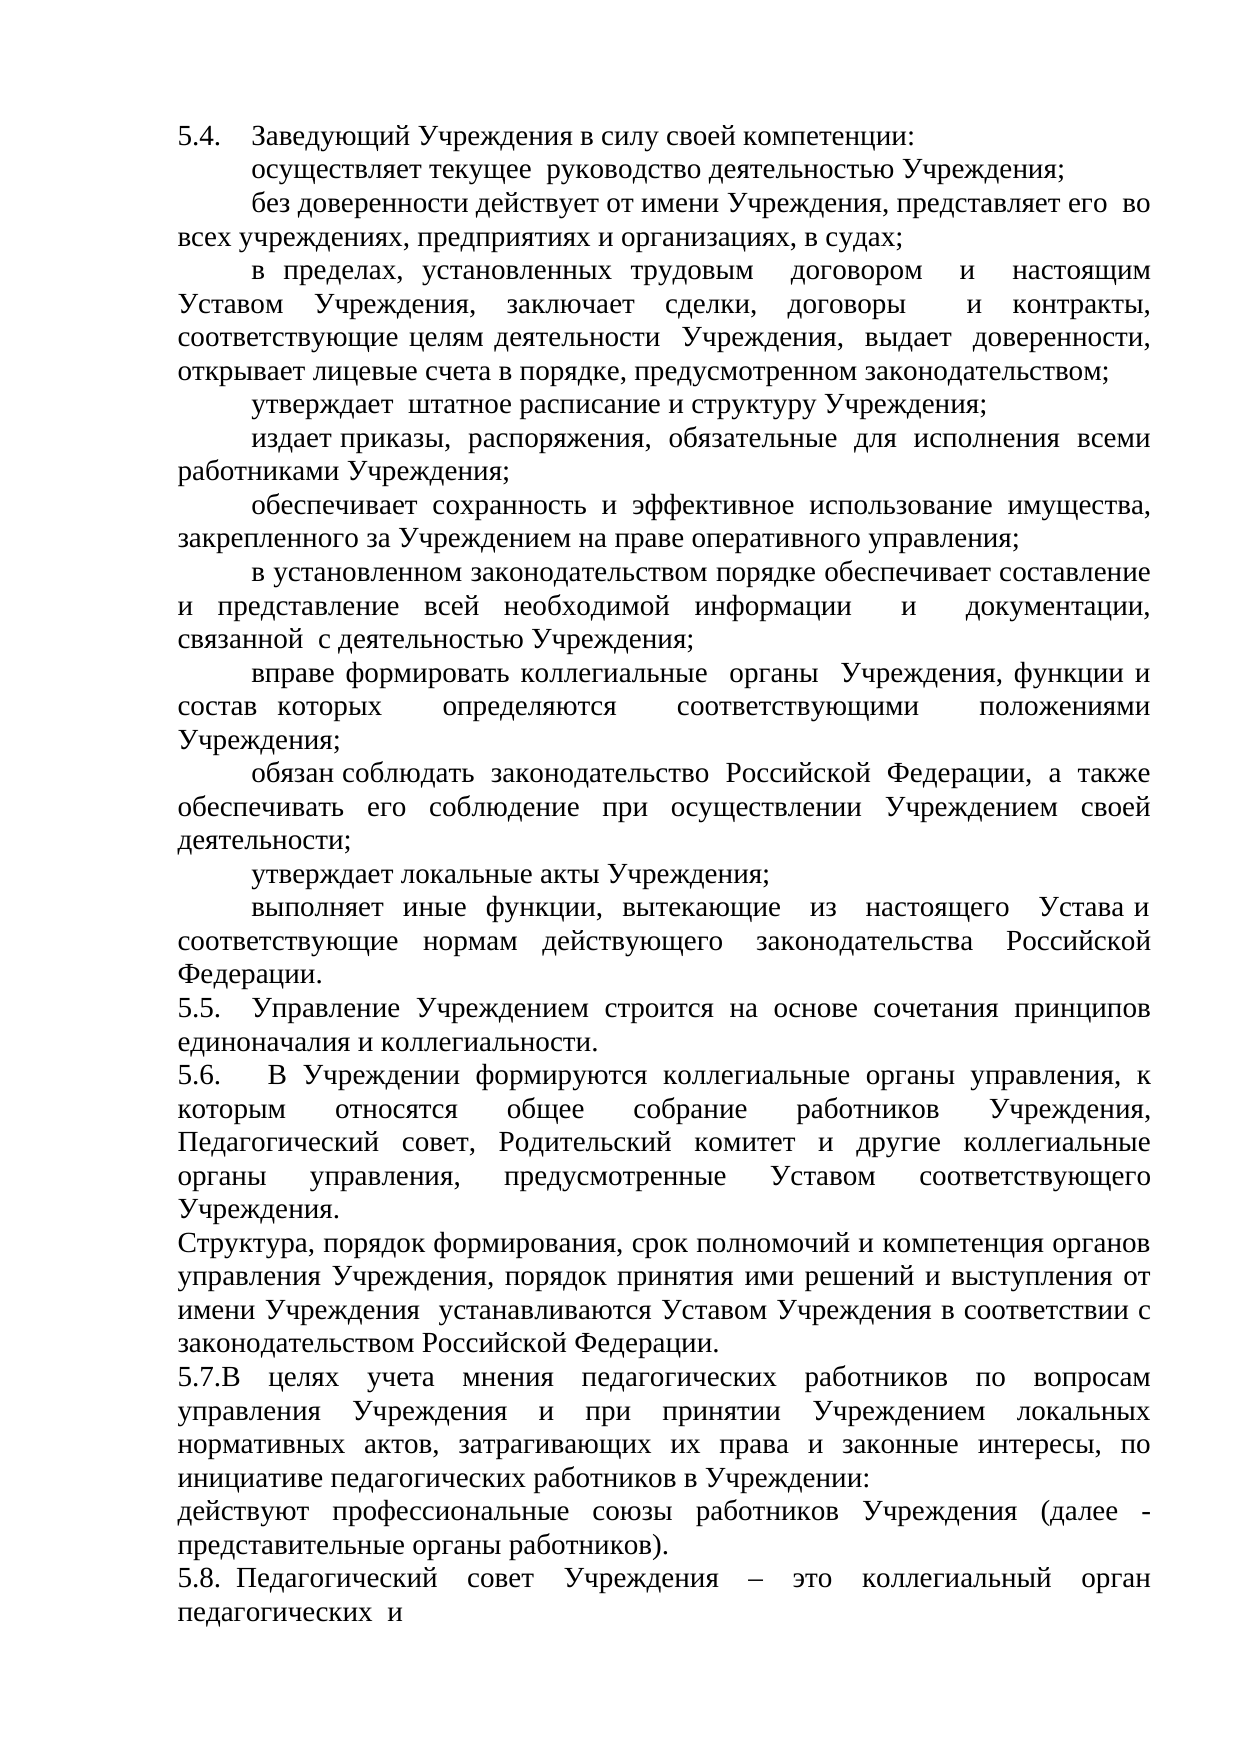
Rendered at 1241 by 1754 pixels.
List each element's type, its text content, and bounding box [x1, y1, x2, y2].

text утверждает штатное расписание и структуру Учреждения; [177, 386, 1152, 420]
text обеспечивает сохранность и эффективное использование имущества, закрепленного за Учреждением на праве оперативного управления; [177, 487, 1152, 554]
text без доверенности действует от имени Учреждения, представляет его во всех учреждениях, предприятиях и организациях, в судах; [177, 185, 1152, 252]
text Структура, порядок формирования, срок полномочий и компетенция органов управления Учреждения, порядок принятия ими решений и выступления от имени Учреждения устанавливаются Уставом Учреждения в соответствии с законодательством Российской Федерации. [177, 1225, 1152, 1359]
text 5.6. В Учреждении формируются коллегиальные органы управления, к которым относятся общее собрание работников Учреждения, Педагогический совет, Родительский комитет и другие коллегиальные органы управления, предусмотренные Уставом соответствующего Учреждения. [177, 1057, 1152, 1225]
text утверждает локальные акты Учреждения; [177, 856, 1152, 889]
text издает приказы, распоряжения, обязательные для исполнения всеми работниками Учреждения; [177, 420, 1152, 487]
text действуют профессиональные союзы работников Учреждения (далее - представительные органы работников). [177, 1493, 1152, 1560]
text 5.4. Заведующий Учреждения в силу своей компетенции: [177, 118, 1152, 152]
text 5.5. Управление Учреждением строится на основе сочетания принципов единоначалия и коллегиальности. [177, 990, 1152, 1057]
text в пределах, установленных трудовым договором и настоящим Уставом Учреждения, заключает сделки, договоры и контракты, соответствующие целям деятельности Учреждения, выдает доверенности, открывает лицевые счета в порядке, предусмотренном законодательством; [177, 252, 1152, 386]
text обязан соблюдать законодательство Российской Федерации, а также обеспечивать его соблюдение при осуществлении Учреждением своей деятельности; [177, 755, 1152, 856]
text в установленном законодательством порядке обеспечивает составление и представление всей необходимой информации и документации, связанной с деятельностью Учреждения; [177, 554, 1152, 655]
text 5.7.В целях учета мнения педагогических работников по вопросам управления Учреждения и при принятии Учреждением локальных нормативных актов, затрагивающих их права и законные интересы, по инициативе педагогических работников в Учреждении: [177, 1359, 1152, 1493]
text вправе формировать коллегиальные органы Учреждения, функции и состав которых определяются соответствующими положениями Учреждения; [177, 655, 1152, 755]
text осуществляет текущее руководство деятельностью Учреждения; [177, 152, 1152, 185]
text 5.8. Педагогический совет Учреждения – это коллегиальный орган педагогических и [177, 1560, 1152, 1627]
text выполняет иные функции, вытекающие из настоящего Устава и соответствующие нормам действующего законодательства Российской Федерации. [177, 889, 1152, 990]
